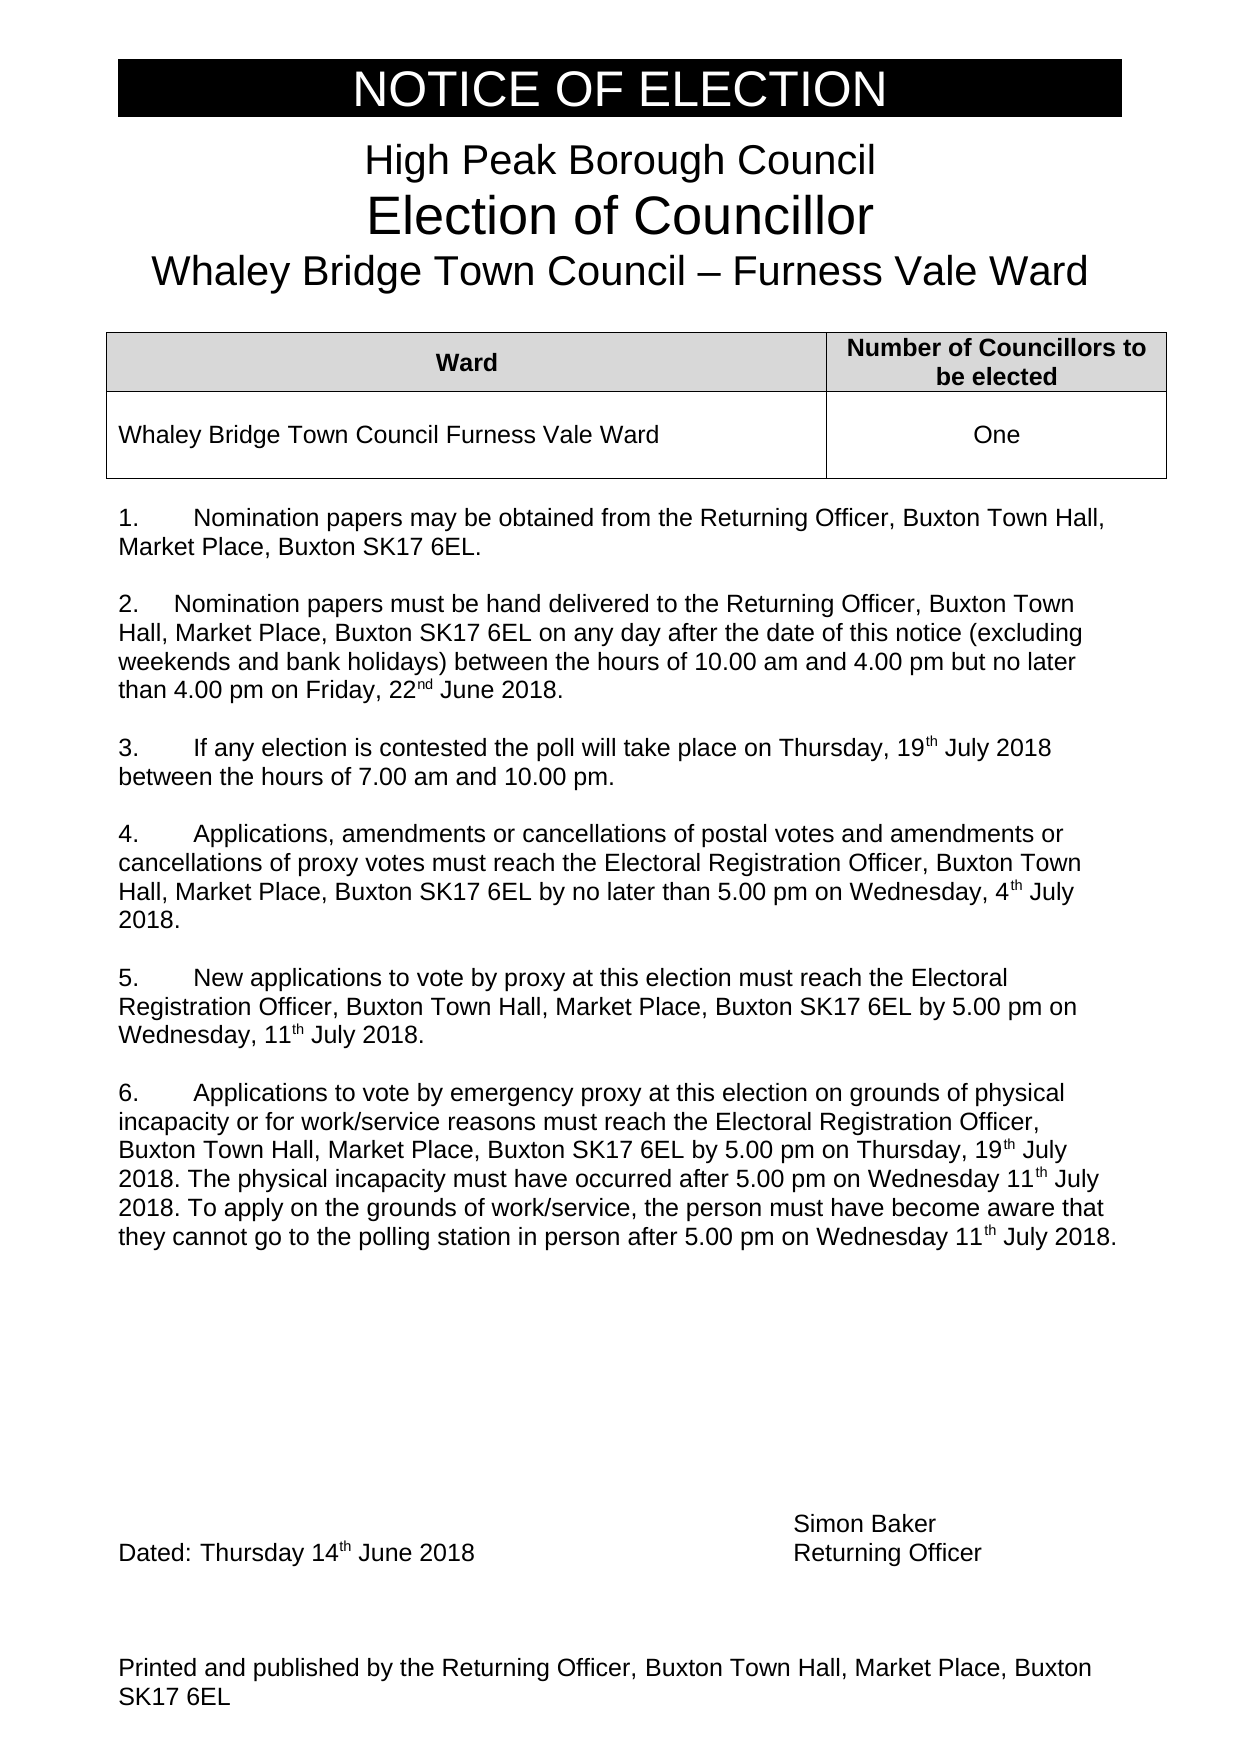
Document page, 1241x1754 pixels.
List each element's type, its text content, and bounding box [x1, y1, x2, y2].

text NOTICE OF ELECTION [118, 59, 1122, 117]
text 6. Applications to vote by emergency proxy at this election on grounds of physical incapacity or for work/service reasons must reach the Electoral Registration Officer, Buxton Town Hall, Market Place, Buxton SK17 6EL by 5.00 pm on Thursday, 19th July 2018. The physical incapacity must have occurred after 5.00 pm on Wednesday 11th July 2018. To apply on the grounds of work/service, the person must have become aware that they cannot go to the polling station in person after 5.00 pm on Wednesday 11th July 2018. [118, 1078, 1122, 1251]
text 2. Nomination papers must be hand delivered to the Returning Officer, Buxton Town Hall, Market Place, Buxton SK17 6EL on any day after the date of this notice (excluding weekends and bank holidays) between the hours of 10.00 am and 4.00 pm but no later than 4.00 pm on Friday, 22nd June 2018. [118, 589, 1122, 704]
text Simon Baker [118, 1509, 1122, 1538]
text High Peak Borough Council [118, 136, 1122, 184]
text 4. Applications, amendments or cancellations of postal votes and amendments or cancellations of proxy votes must reach the Electoral Registration Officer, Buxton Town Hall, Market Place, Buxton SK17 6EL by no later than 5.00 pm on Wednesday, 4th July 2018. [118, 819, 1122, 934]
table_header Ward [107, 333, 826, 391]
table_cell Whaley Bridge Town Council Furness Vale Ward [107, 392, 826, 478]
table_header Number of Councillors to be elected [827, 333, 1166, 391]
text Whaley Bridge Town Council – Furness Vale Ward [118, 246, 1122, 294]
list If any election is contested the poll will take place on Thursday, 19th July 2018 between the hours of 7.00 am and 10.00 pm. [118, 733, 1122, 791]
table_cell One [827, 392, 1166, 478]
text Dated: Thursday 14th June 2018 Returning Officer [118, 1538, 1122, 1567]
text Election of Councillor [118, 184, 1122, 246]
text 1. Nomination papers may be obtained from the Returning Officer, Buxton Town Hall, Market Place, Buxton SK17 6EL. [118, 503, 1122, 561]
text 5. New applications to vote by proxy at this election must reach the Electoral Registration Officer, Buxton Town Hall, Market Place, Buxton SK17 6EL by 5.00 pm on Wednesday, 11th July 2018. [118, 963, 1122, 1049]
